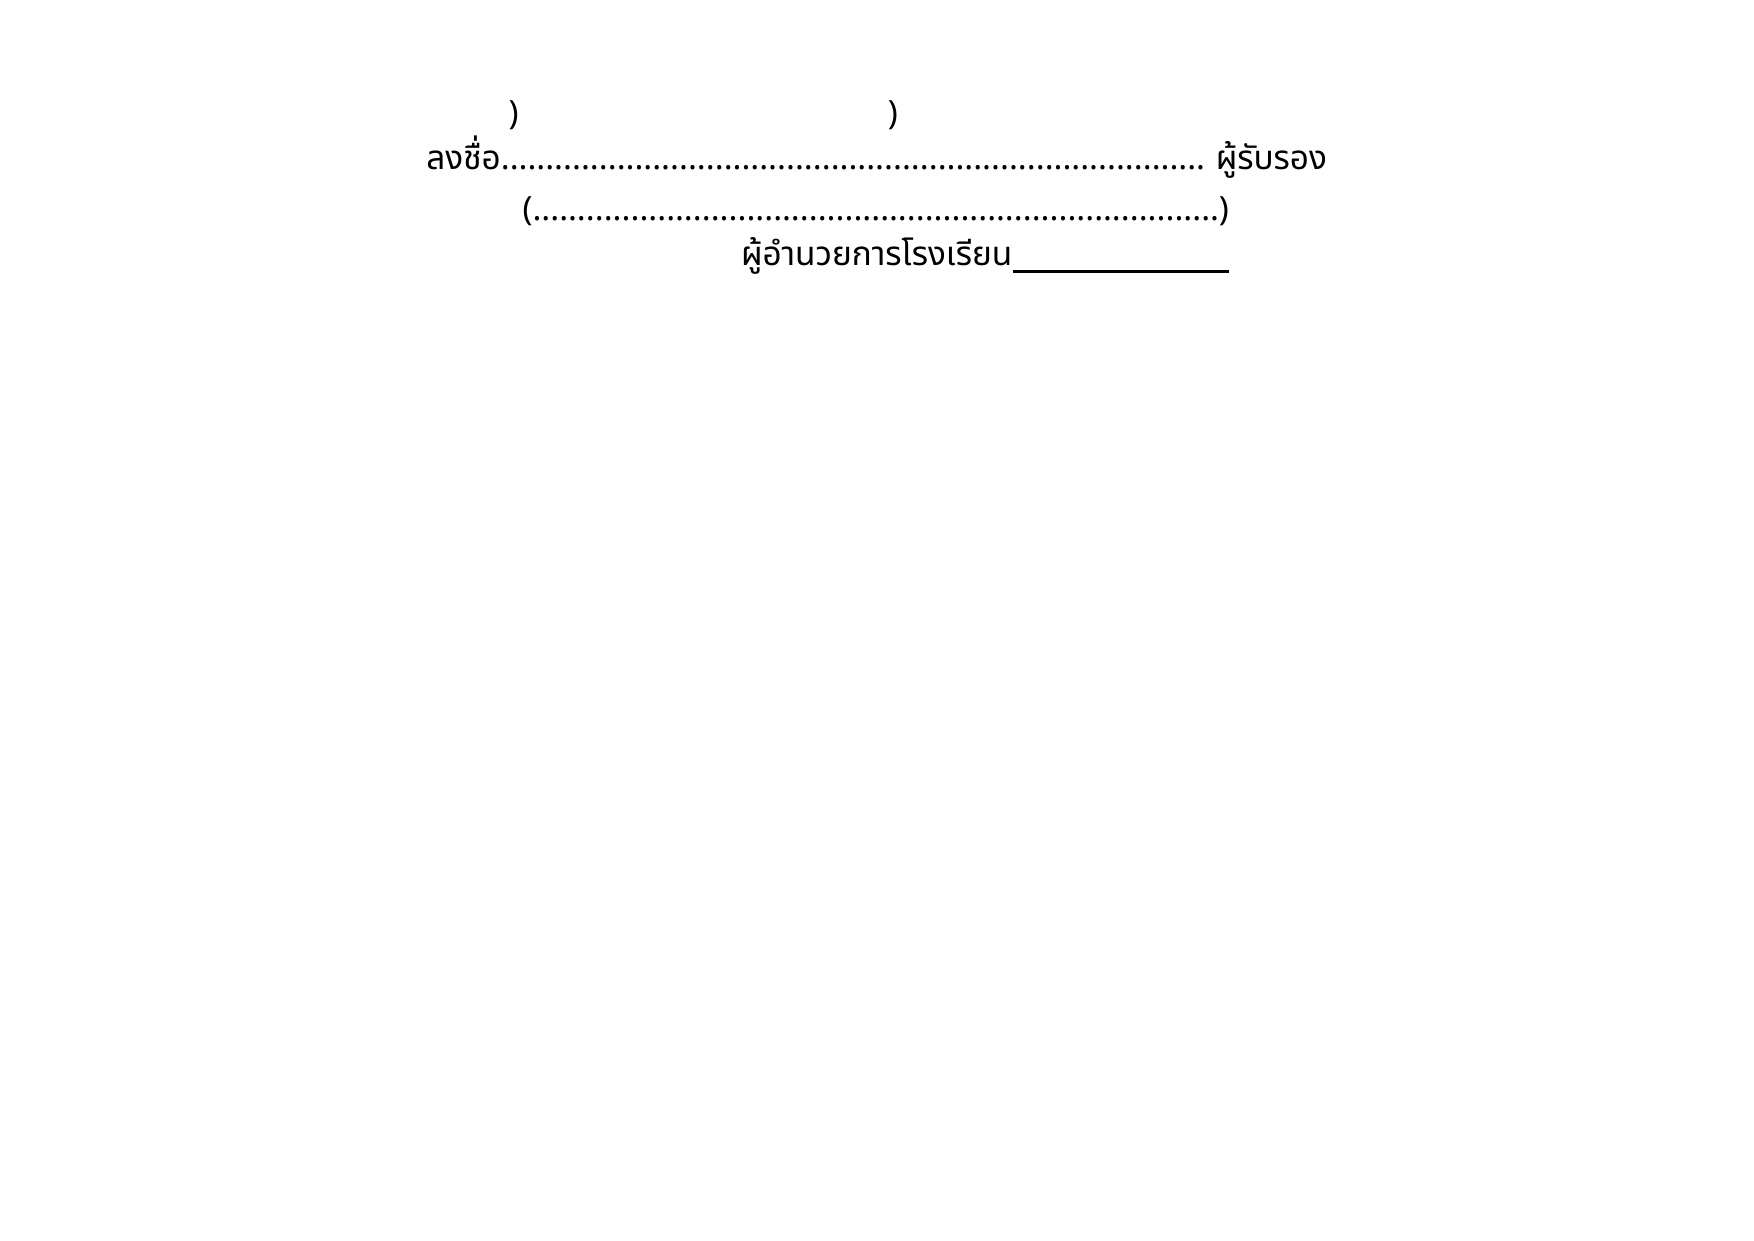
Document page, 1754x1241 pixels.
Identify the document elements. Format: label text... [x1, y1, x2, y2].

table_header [876, 89, 1603, 134]
table_cell ลงชื่อ............................................................................... ผู้รับรอง (.............................................................................) ผู้อำนวยการโรงเรียน [150, 134, 1603, 281]
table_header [150, 89, 876, 134]
